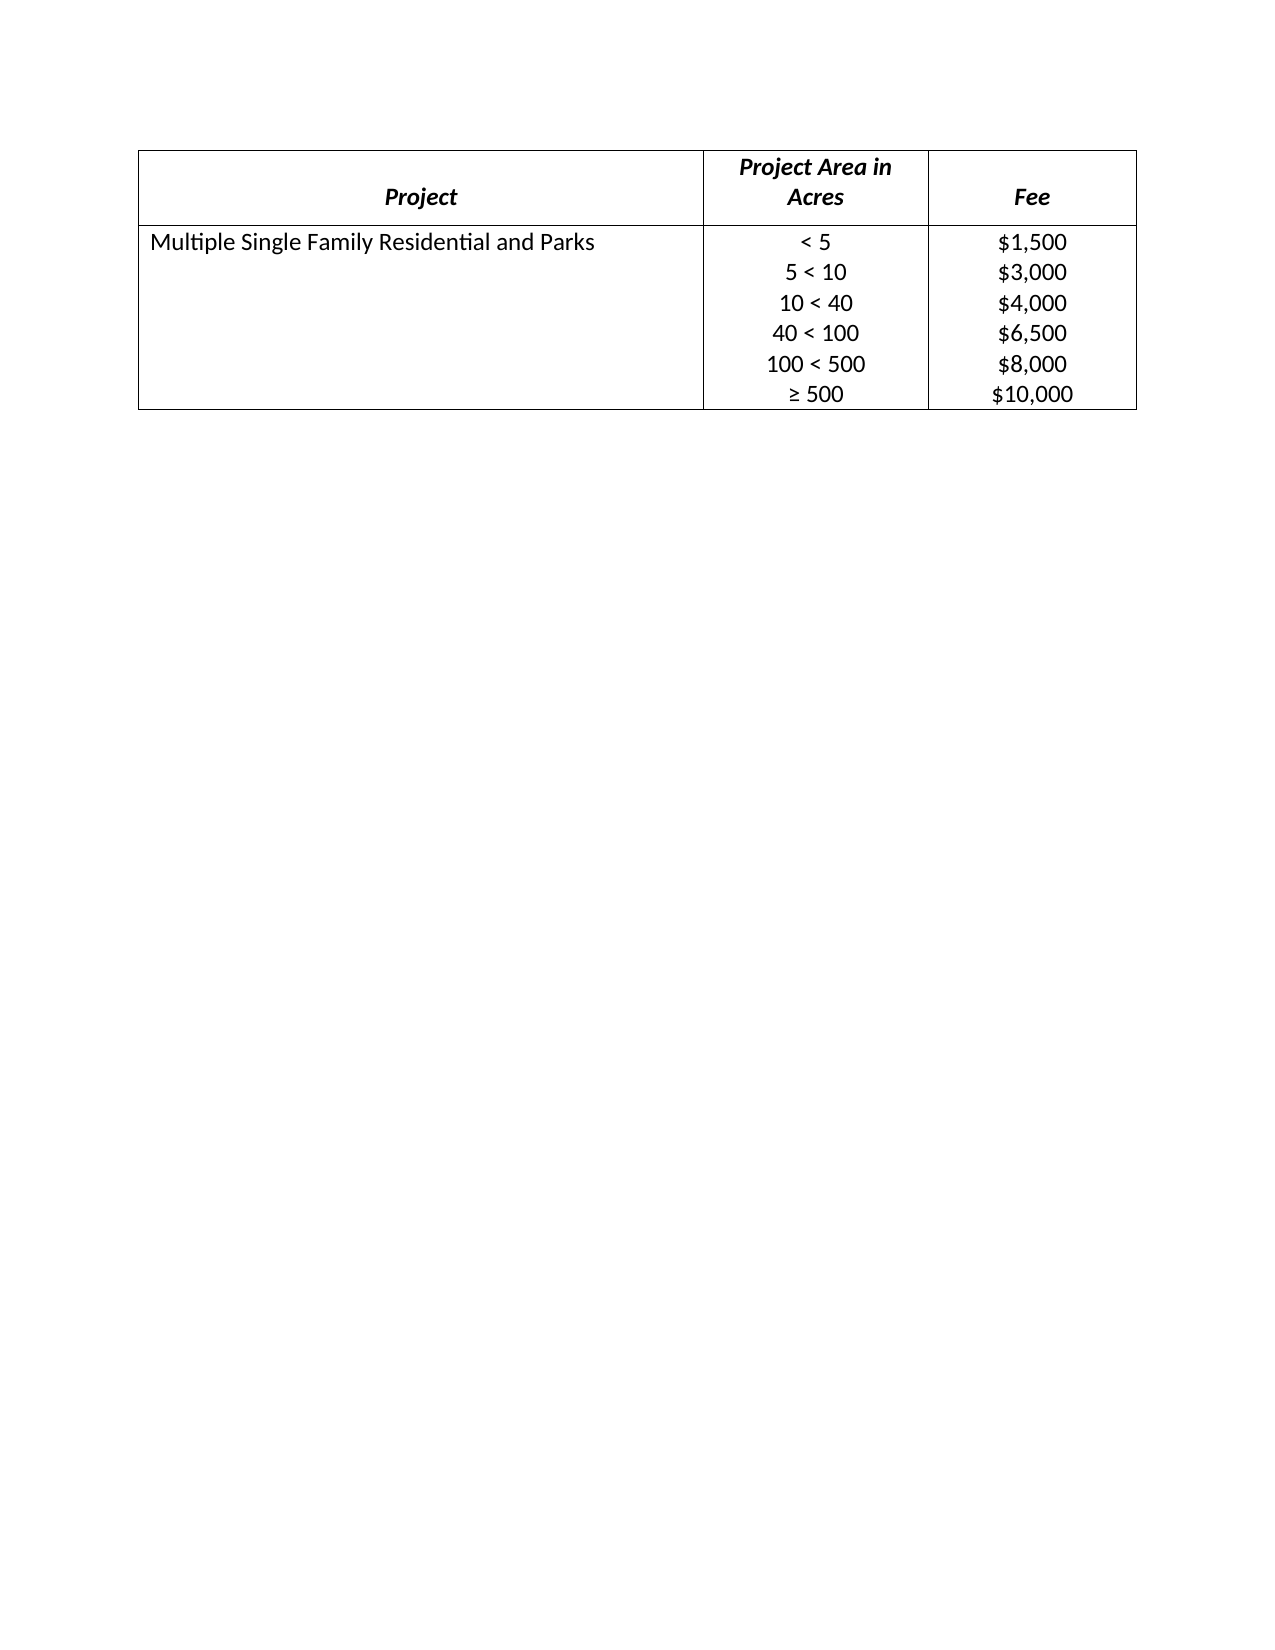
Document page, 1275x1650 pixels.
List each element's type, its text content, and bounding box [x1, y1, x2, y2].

table_cell Multiple Single Family Residential and Parks [139, 226, 703, 409]
table_header Project [139, 151, 703, 224]
table_header Fee [929, 151, 1136, 224]
table_cell < 5 5 < 10 10 < 40 40 < 100 100 < 500 ≥ 500 [704, 226, 928, 409]
table_header Project Area in Acres [704, 151, 928, 224]
table_cell $1,500 $3,000 $4,000 $6,500 $8,000 $10,000 [929, 226, 1136, 409]
